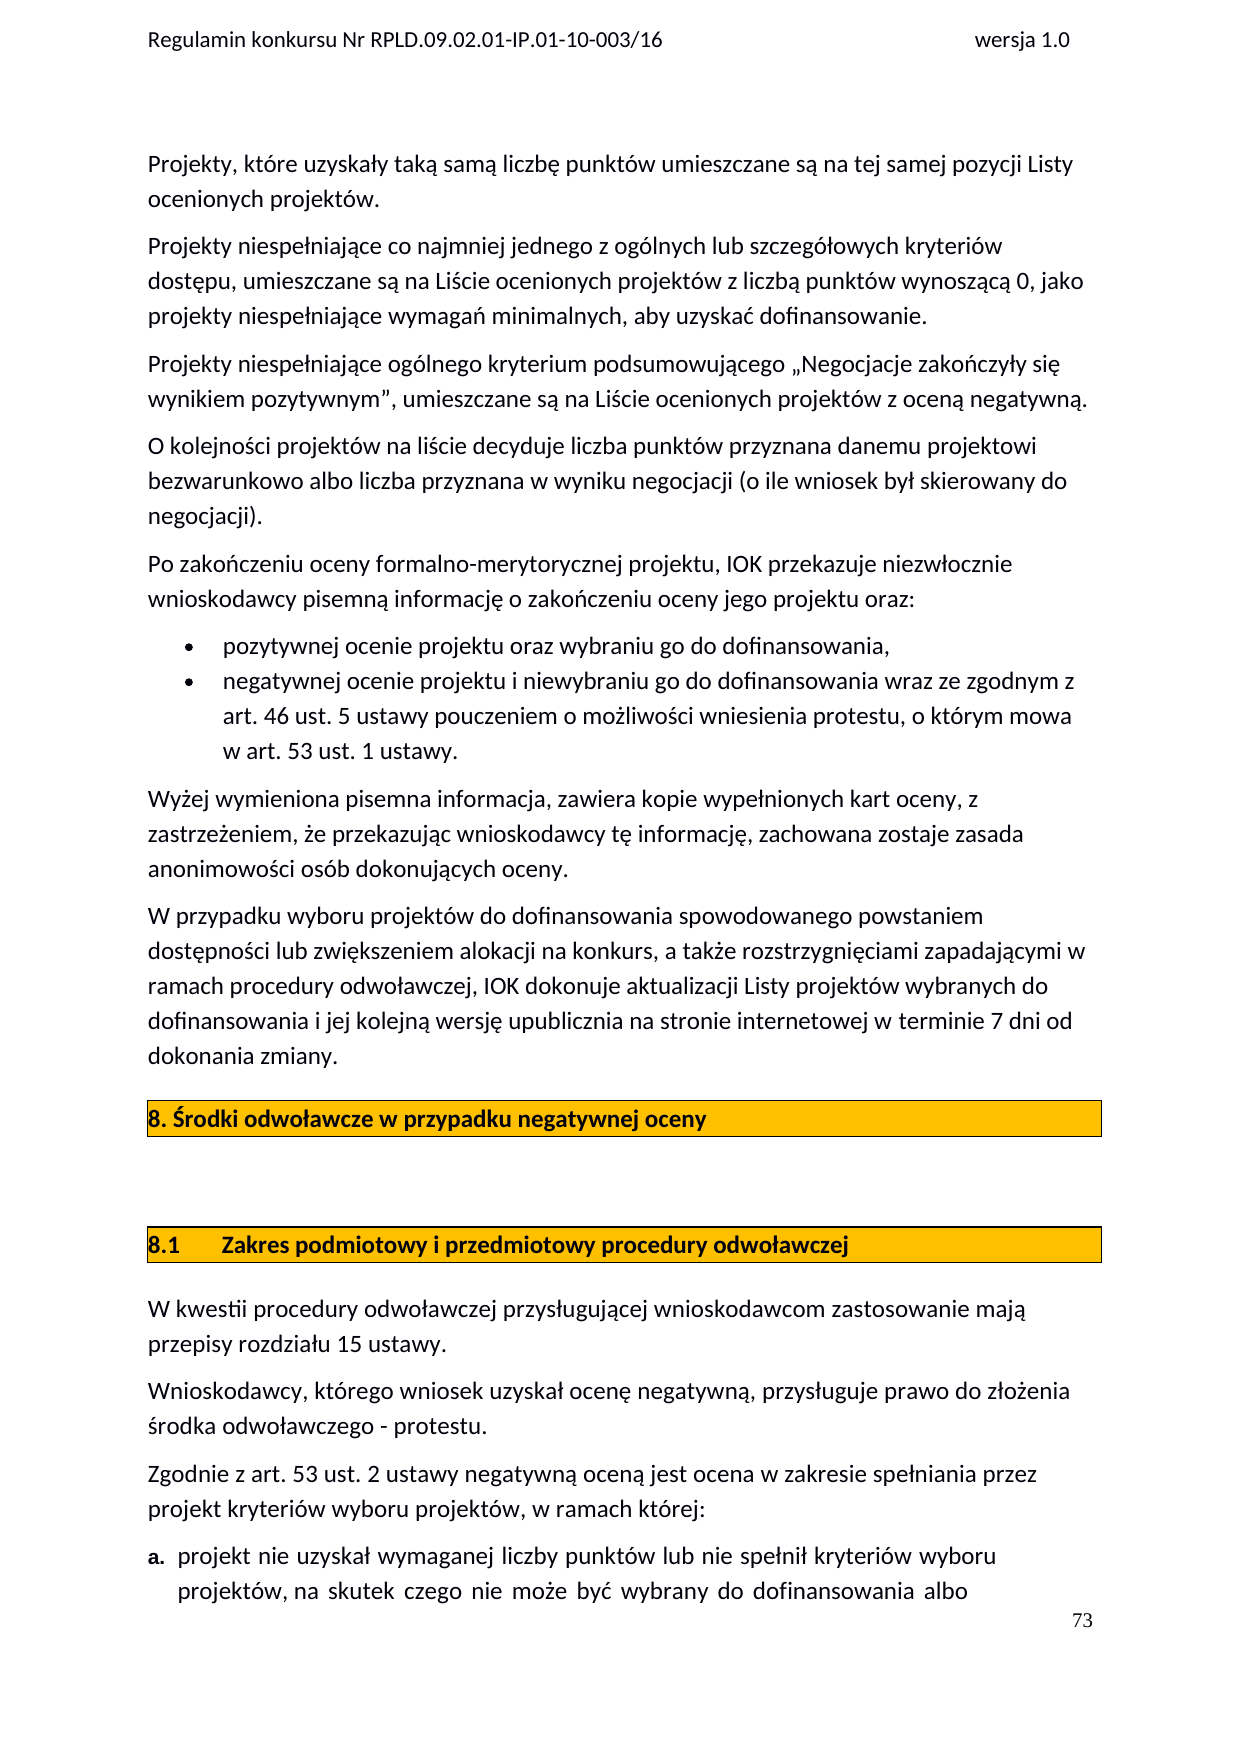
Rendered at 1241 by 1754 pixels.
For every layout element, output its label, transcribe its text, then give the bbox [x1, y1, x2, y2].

text W przypadku wyboru projektów do dofinansowania spowodowanego powstaniem dostępności lub zwiększeniem alokacji na konkurs, a także rozstrzygnięciami zapadającymi w ramach procedury odwoławczej, IOK dokonuje aktualizacji Listy projektów wybranych do dofinansowania i jej kolejną wersję upublicznia na stronie internetowej w terminie 7 dni od dokonania zmiany. [148, 900, 1092, 1071]
text 8. Środki odwoławcze w przypadku negatywnej oceny [148, 1101, 1101, 1136]
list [148, 1540, 1081, 1606]
text Projekty niespełniające ogólnego kryterium podsumowującego „Negocjacje zakończyły się wynikiem pozytywnym”, umieszczane są na Liście ocenionych projektów z oceną negatywną. [148, 348, 1092, 413]
text Wyżej wymieniona pisemna informacja, zawiera kopie wypełnionych kart oceny, z zastrzeżeniem, że przekazując wnioskodawcy tę informację, zachowana zostaje zasada anonimowości osób dokonujących oceny. [148, 783, 1092, 883]
list pozytywnej ocenie projektu oraz wybraniu go do dofinansowania, [185, 630, 1092, 661]
text O kolejności projektów na liście decyduje liczba punktów przyznana danemu projektowi bezwarunkowo albo liczba przyznana w wyniku negocjacji (o ile wniosek był skierowany do negocjacji). [148, 430, 1092, 531]
text Po zakończeniu oceny formalno-merytorycznej projektu, IOK przekazuje niezwłocznie wnioskodawcy pisemną informację o zakończeniu oceny jego projektu oraz: [148, 548, 1092, 613]
text Wnioskodawcy, którego wniosek uzyskał ocenę negatywną, przysługuje prawo do złożenia środka odwoławczego - protestu. [148, 1375, 1081, 1441]
text Projekty, które uzyskały taką samą liczbę punktów umieszczane są na tej samej pozycji Listy ocenionych projektów. [148, 148, 1092, 213]
text Projekty niespełniające co najmniej jednego z ogólnych lub szczegółowych kryteriów dostępu, umieszczane są na Liście ocenionych projektów z liczbą punktów wynoszącą 0, jako projekty niespełniające wymagań minimalnych, aby uzyskać dofinansowanie. [148, 230, 1092, 331]
list negatywnej ocenie projektu i niewybraniu go do dofinansowania wraz ze zgodnym z art. 46 ust. 5 ustawy pouczeniem o możliwości wniesienia protestu, o którym mowa w art. 53 ust. 1 ustawy. [185, 665, 1092, 766]
text Zgodnie z art. 53 ust. 2 ustawy negatywną oceną jest ocena w zakresie spełniania przez projekt kryteriów wyboru projektów, w ramach której: [148, 1458, 1081, 1523]
list Zakres podmiotowy i przedmiotowy procedury odwoławczej [148, 1228, 1101, 1262]
text W kwestii procedury odwoławczej przysługującej wnioskodawcom zastosowanie mają przepisy rozdziału 15 ustawy. [148, 1293, 1081, 1358]
